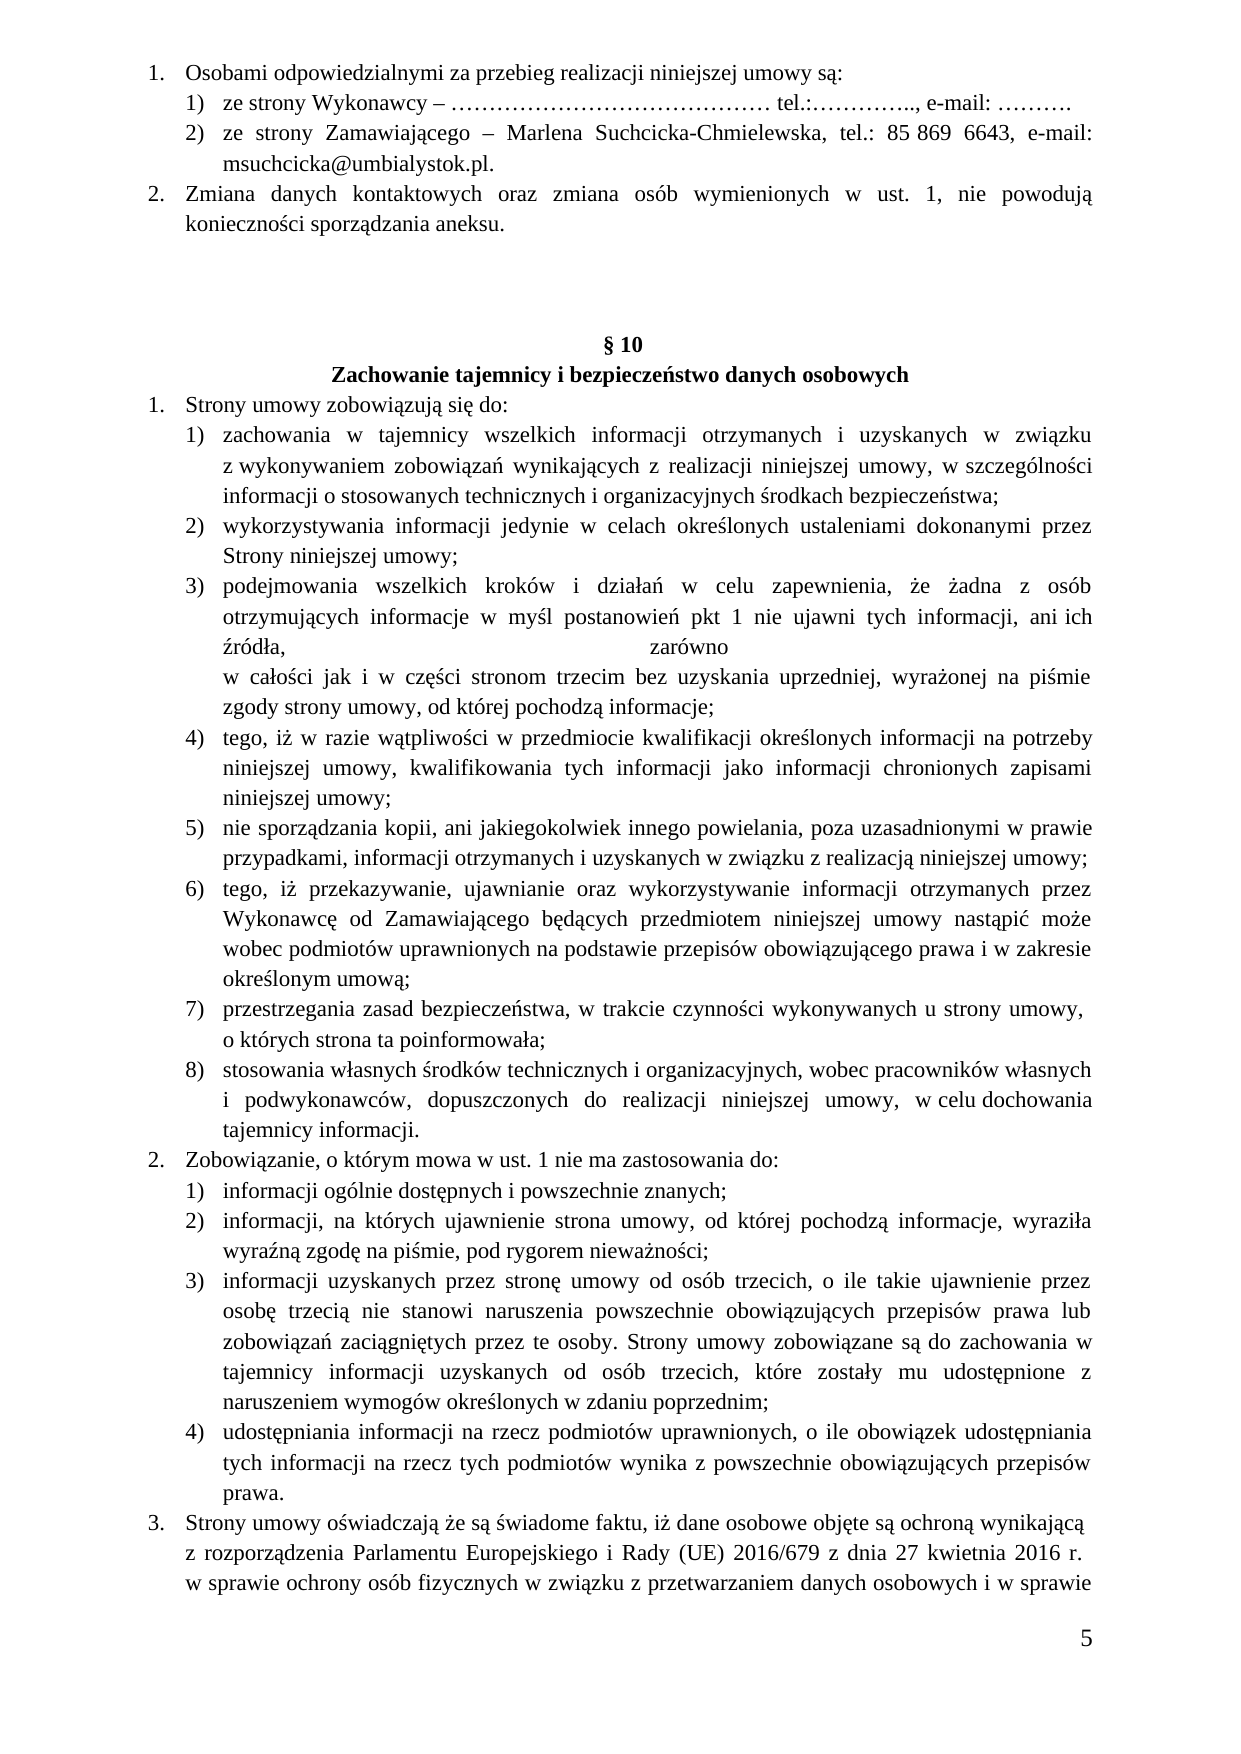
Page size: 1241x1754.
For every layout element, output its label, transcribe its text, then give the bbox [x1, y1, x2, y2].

list Osobami odpowiedzialnymi za przebieg realizacji niniejszej umowy są: [148, 59, 1093, 85]
list podejmowania wszelkich kroków i działań w celu zapewnienia, że żadna z osób otrzymujących informacje w myśl postanowień pkt 1 nie ujawni tych informacji, ani ich źródła, zarówno w całości jak i w części stronom trzecim bez uzyskania uprzedniej, wyrażonej na piśmie zgody strony umowy, od której pochodzą informacje; [185, 573, 1093, 720]
list nie sporządzania kopii, ani jakiegokolwiek innego powielania, poza uzasadnionymi w prawie przypadkami, informacji otrzymanych i uzyskanych w związku z realizacją niniejszej umowy; [185, 814, 1093, 871]
list tego, iż przekazywanie, ujawnianie oraz wykorzystywanie informacji otrzymanych przez Wykonawcę od Zamawiającego będących przedmiotem niniejszej umowy nastąpić może wobec podmiotów uprawnionych na podstawie przepisów obowiązującego prawa i w zakresie określonym umową; [185, 875, 1093, 992]
text § 10 [148, 331, 1093, 357]
list ze strony Zamawiającego – Marlena Suchcicka-Chmielewska, tel.: 85 869 6643, e-mail: msuchcicka@umbialystok.pl. [185, 119, 1093, 176]
list udostępniania informacji na rzecz podmiotów uprawnionych, o ile obowiązek udostępniania tych informacji na rzecz tych podmiotów wynika z powszechnie obowiązujących przepisów prawa. [185, 1418, 1093, 1505]
list przestrzegania zasad bezpieczeństwa, w trakcie czynności wykonywanych u strony umowy, o których strona ta poinformowała; [185, 996, 1093, 1052]
list informacji ogólnie dostępnych i powszechnie znanych; [185, 1177, 1093, 1203]
list Zobowiązanie, o którym mowa w ust. 1 nie ma zastosowania do: [148, 1147, 1093, 1173]
list ze strony Wykonawcy – …………………………………… tel.:………….., e-mail: ………. [185, 89, 1093, 116]
list stosowania własnych środków technicznych i organizacyjnych, wobec pracowników własnych i podwykonawców, dopuszczonych do realizacji niniejszej umowy, w celu dochowania tajemnicy informacji. [185, 1056, 1093, 1143]
list Strony umowy zobowiązują się do: [148, 391, 1093, 418]
list informacji, na których ujawnienie strona umowy, od której pochodzą informacje, wyraziła wyraźną zgodę na piśmie, pod rygorem nieważności; [185, 1207, 1093, 1263]
list Zmiana danych kontaktowych oraz zmiana osób wymienionych w ust. 1, nie powodują konieczności sporządzania aneksu. [148, 180, 1093, 236]
list tego, iż w razie wątpliwości w przedmiocie kwalifikacji określonych informacji na potrzeby niniejszej umowy, kwalifikowania tych informacji jako informacji chronionych zapisami niniejszej umowy; [185, 724, 1093, 810]
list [148, 1509, 1093, 1596]
list zachowania w tajemnicy wszelkich informacji otrzymanych i uzyskanych w związku z wykonywaniem zobowiązań wynikających z realizacji niniejszej umowy, w szczególności informacji o stosowanych technicznych i organizacyjnych środkach bezpieczeństwa; [185, 422, 1093, 508]
list wykorzystywania informacji jedynie w celach określonych ustaleniami dokonanymi przez Strony niniejszej umowy; [185, 512, 1093, 569]
text Zachowanie tajemnicy i bezpieczeństwo danych osobowych [148, 361, 1093, 387]
list informacji uzyskanych przez stronę umowy od osób trzecich, o ile takie ujawnienie przez osobę trzecią nie stanowi naruszenia powszechnie obowiązujących przepisów prawa lub zobowiązań zaciągniętych przez te osoby. Strony umowy zobowiązane są do zachowania w tajemnicy informacji uzyskanych od osób trzecich, które zostały mu udostępnione z naruszeniem wymogów określonych w zdaniu poprzednim; [185, 1267, 1093, 1414]
